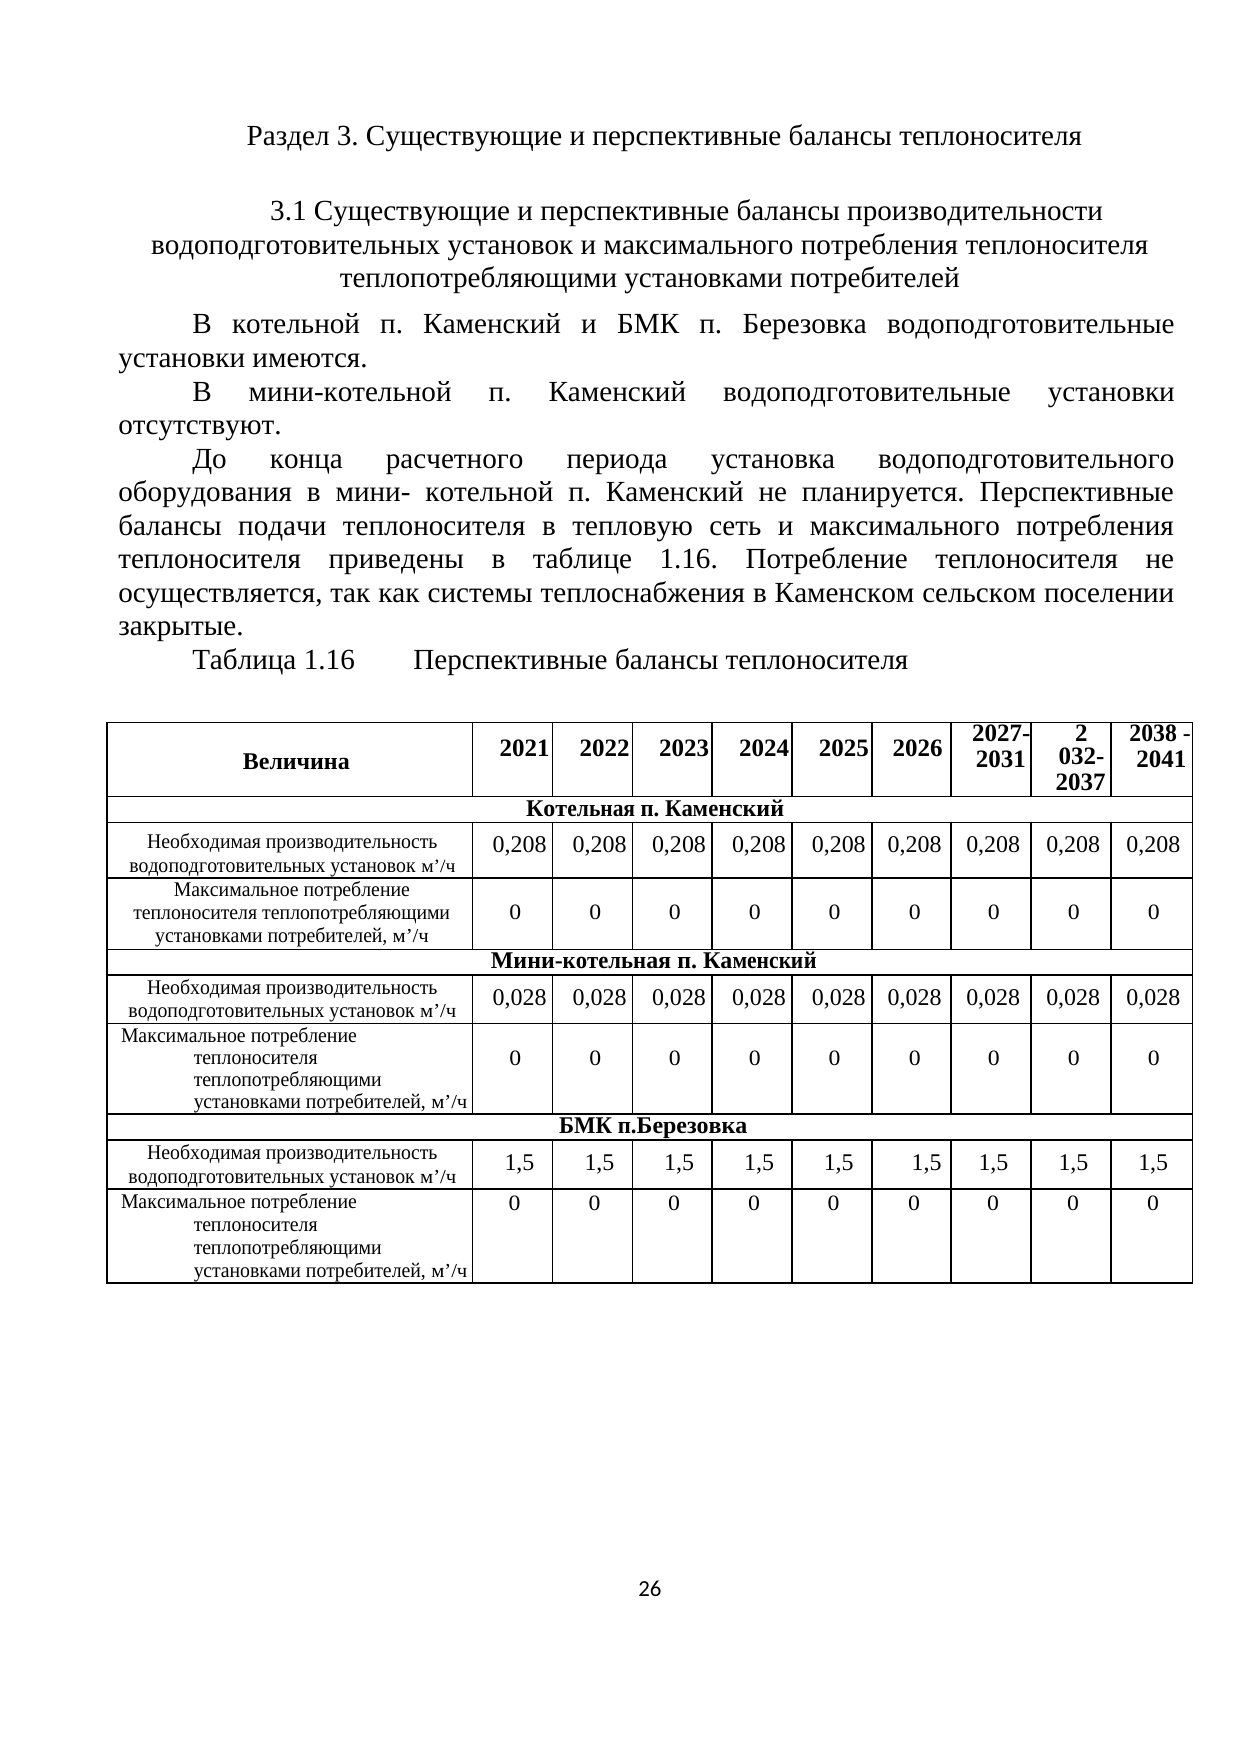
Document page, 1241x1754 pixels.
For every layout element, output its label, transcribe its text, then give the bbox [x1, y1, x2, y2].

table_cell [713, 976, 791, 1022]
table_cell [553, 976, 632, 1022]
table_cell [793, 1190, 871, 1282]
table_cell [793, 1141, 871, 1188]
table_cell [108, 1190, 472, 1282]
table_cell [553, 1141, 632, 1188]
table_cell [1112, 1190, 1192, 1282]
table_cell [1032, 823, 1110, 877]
text Таблица 1.16 Перспективные балансы теплоносителя [118, 642, 1175, 676]
text В котельной п. Каменский и БМК п. Березовка водоподготовительные установки имеются. [118, 307, 1175, 374]
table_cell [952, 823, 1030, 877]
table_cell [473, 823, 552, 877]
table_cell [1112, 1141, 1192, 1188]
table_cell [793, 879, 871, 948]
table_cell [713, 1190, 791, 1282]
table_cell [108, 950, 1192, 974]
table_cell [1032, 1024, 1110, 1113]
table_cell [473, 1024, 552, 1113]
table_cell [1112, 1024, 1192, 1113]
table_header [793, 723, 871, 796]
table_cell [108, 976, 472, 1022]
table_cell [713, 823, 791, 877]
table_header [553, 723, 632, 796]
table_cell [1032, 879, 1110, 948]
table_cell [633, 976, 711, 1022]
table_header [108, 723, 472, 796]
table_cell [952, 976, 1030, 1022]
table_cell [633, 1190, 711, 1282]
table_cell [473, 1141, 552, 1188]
text До конца расчетного периода установка водоподготовительного оборудования в мини- котельной п. Каменский не планируется. Перспективные балансы подачи теплоносителя в тепловую сеть и максимального потребления теплоносителя приведены в таблице 1.16. Потребление теплоносителя не осуществляется, так как системы теплоснабжения в Каменском сельском поселении закрытые. [118, 441, 1175, 642]
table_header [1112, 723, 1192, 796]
text 3.1 Существующие и перспективные балансы производительности водоподготовительных установок и максимального потребления теплоносителя теплопотребляющими установками потребителей [118, 193, 1181, 294]
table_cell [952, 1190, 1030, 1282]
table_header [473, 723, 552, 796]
text Раздел 3. Существующие и перспективные балансы теплоносителя [118, 118, 1181, 152]
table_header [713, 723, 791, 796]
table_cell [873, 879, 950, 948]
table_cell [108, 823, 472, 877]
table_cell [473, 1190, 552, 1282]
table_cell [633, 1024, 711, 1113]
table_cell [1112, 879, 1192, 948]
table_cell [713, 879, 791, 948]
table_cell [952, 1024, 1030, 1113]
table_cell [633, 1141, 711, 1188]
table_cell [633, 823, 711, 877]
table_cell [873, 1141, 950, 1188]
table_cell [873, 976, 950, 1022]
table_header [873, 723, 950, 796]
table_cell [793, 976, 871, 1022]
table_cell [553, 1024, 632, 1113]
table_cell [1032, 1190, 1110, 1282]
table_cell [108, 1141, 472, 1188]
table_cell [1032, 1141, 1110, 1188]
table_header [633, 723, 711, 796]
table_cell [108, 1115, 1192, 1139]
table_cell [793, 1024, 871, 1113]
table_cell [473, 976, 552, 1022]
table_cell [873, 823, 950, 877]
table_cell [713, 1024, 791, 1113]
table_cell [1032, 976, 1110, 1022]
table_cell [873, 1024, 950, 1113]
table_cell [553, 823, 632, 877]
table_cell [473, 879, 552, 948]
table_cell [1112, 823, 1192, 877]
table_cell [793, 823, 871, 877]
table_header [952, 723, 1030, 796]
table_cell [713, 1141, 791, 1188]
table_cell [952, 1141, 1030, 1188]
text В мини-котельной п. Каменский водоподготовительные установки отсутствуют. [118, 374, 1175, 441]
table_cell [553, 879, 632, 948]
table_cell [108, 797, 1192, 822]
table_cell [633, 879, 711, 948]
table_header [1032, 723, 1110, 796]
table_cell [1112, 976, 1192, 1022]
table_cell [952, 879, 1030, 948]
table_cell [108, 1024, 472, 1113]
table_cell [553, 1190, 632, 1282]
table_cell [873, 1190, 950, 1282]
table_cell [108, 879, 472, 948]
